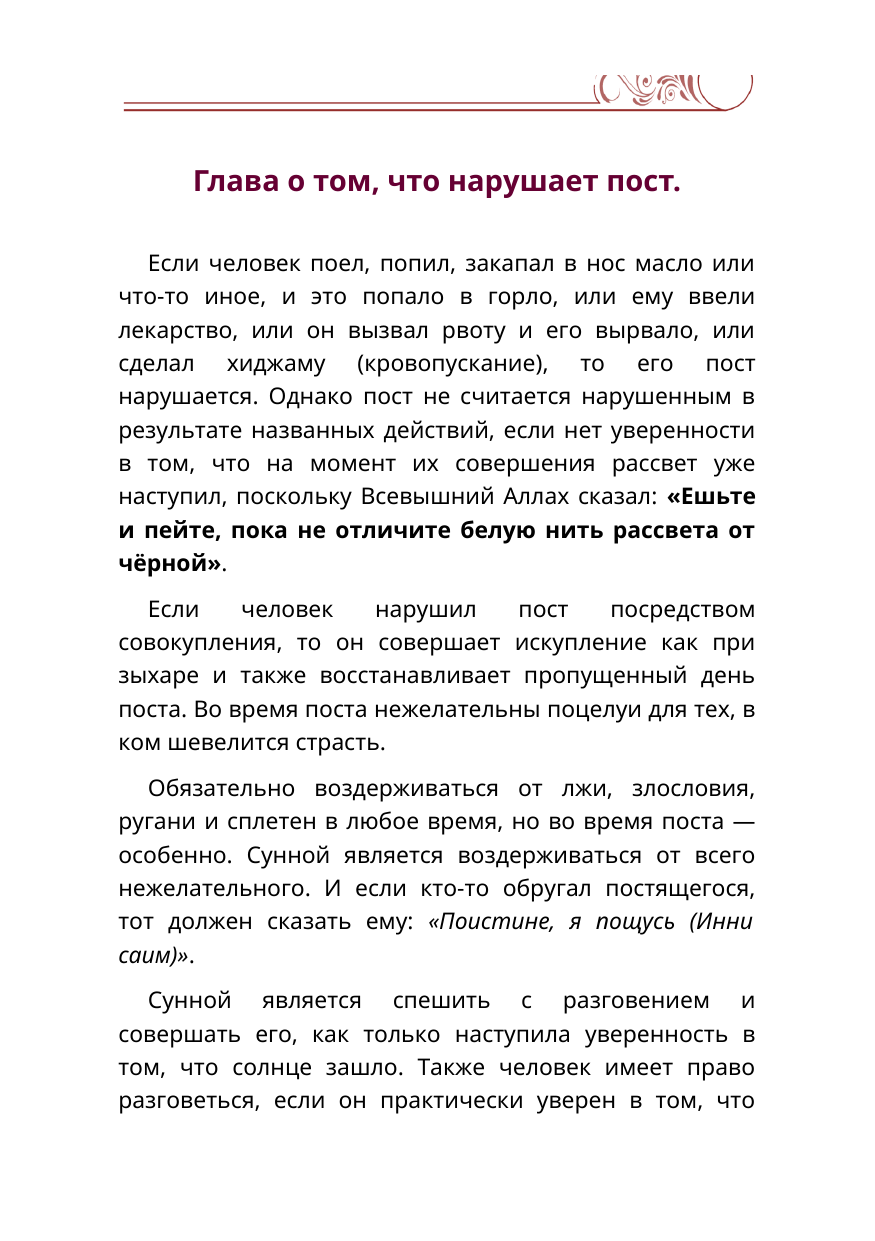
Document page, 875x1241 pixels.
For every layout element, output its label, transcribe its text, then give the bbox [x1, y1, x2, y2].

text Если человек поел, попил, закапал в нос масло или что-то иное, и это попало в горло, или ему ввели лекарство, или он вызвал рвоту и его вырвало, или сделал хиджаму (кровопускание), то его пост нарушается. Однако пост не считается нарушенным в результате названных действий, если нет уверенности в том, что на момент их совершения рассвет уже наступил, поскольку Всевышний Аллах сказал: «Ешьте и пейте, пока не отличите белую нить рассвета от чёрной». [118, 245, 756, 578]
text Если человек нарушил пост посредством совокупления, то он совершает искупление как при зыхаре и также восстанавливает пропущенный день поста. Во время поста нежелательны поцелуи для тех, в ком шевелится страсть. [118, 591, 756, 757]
title Глава о том, что нарушает пост. [118, 160, 756, 200]
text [118, 982, 756, 1116]
text Обязательно воздерживаться от лжи, злословия, ругани и сплетен в любое время, но во время поста — особенно. Сунной является воздерживаться от всего нежелательного. И если кто-то обругал постящегося, тот должен сказать ему: «Поистине, я пощусь (Инни саим)». [118, 770, 756, 970]
